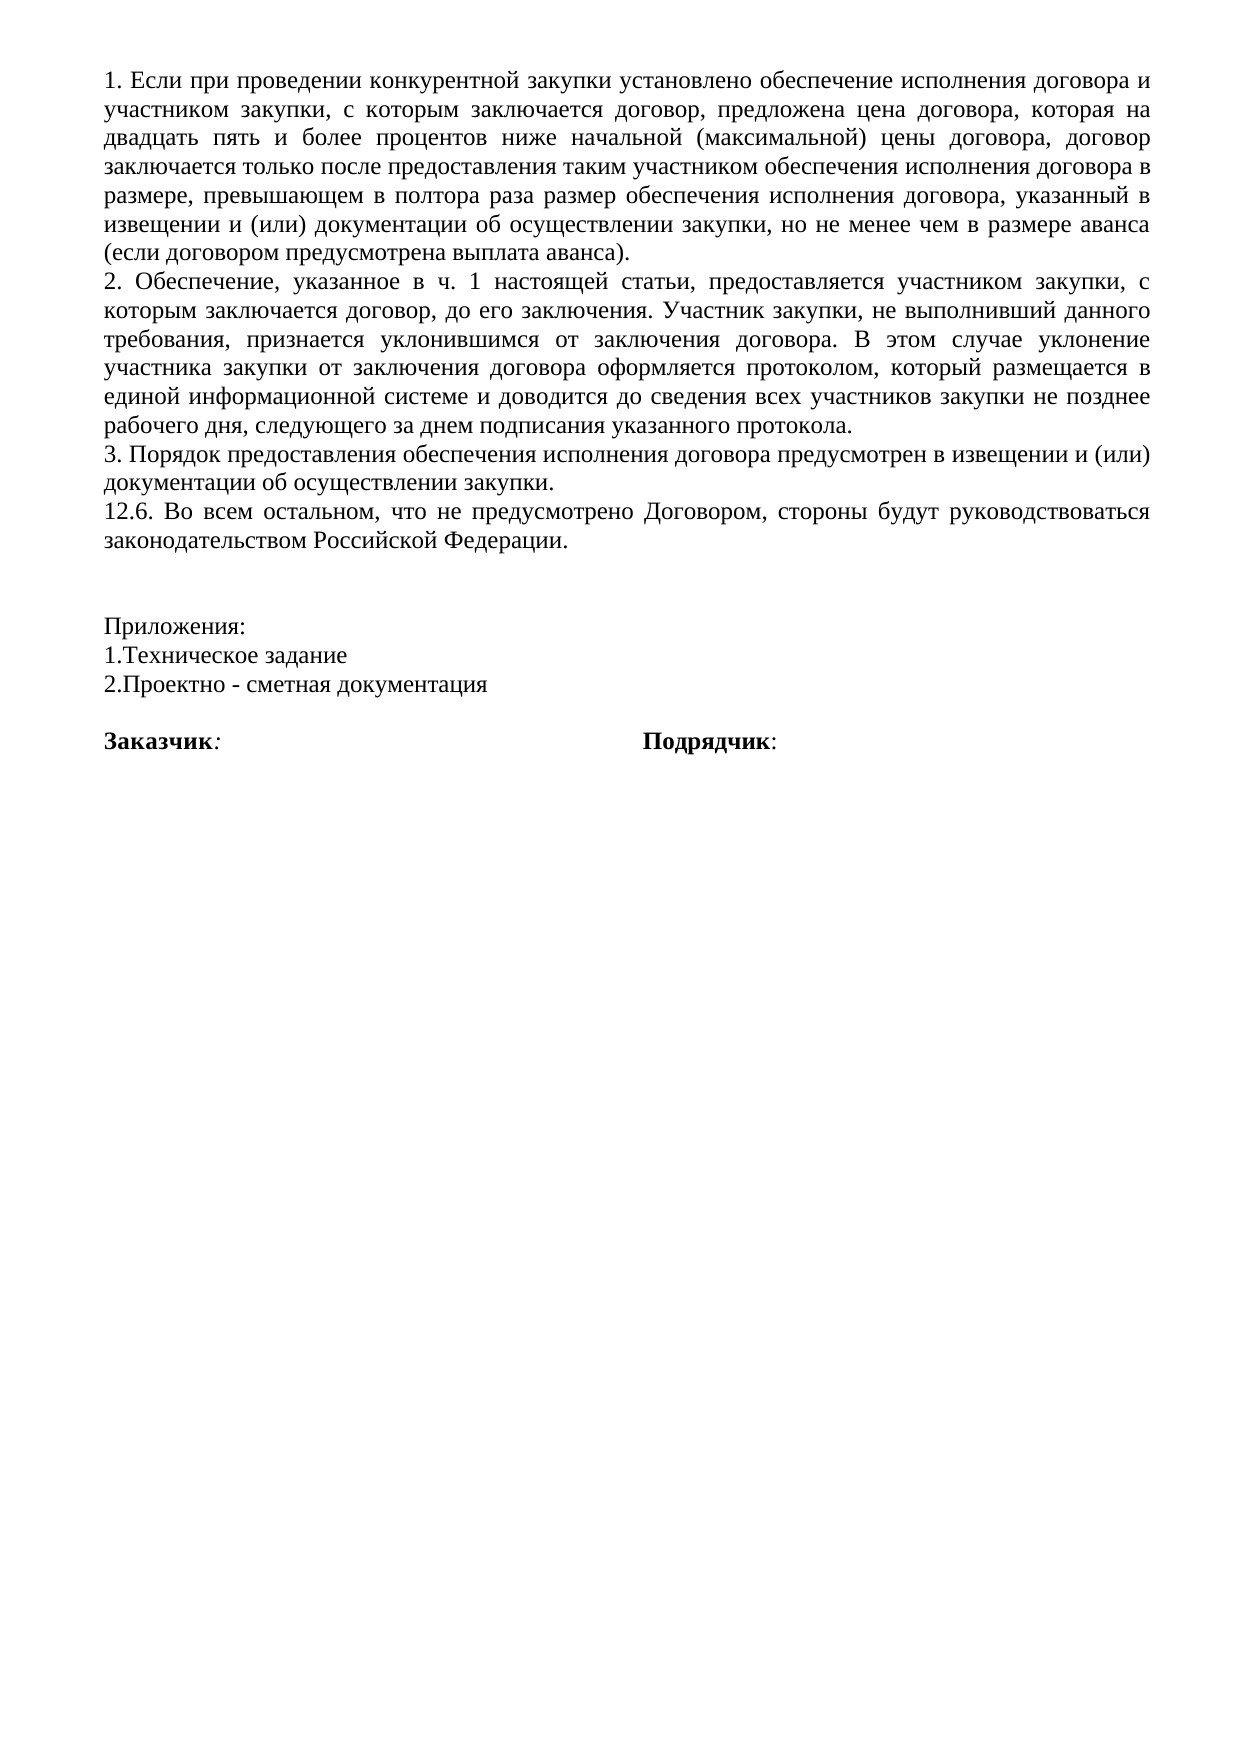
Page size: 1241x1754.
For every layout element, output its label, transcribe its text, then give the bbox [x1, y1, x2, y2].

list 12.6. Во всем остальном, что не предусмотрено Договором, стороны будут руководствоваться законодательством Российской Федерации. [103, 496, 1152, 554]
table_header Заказчик: [92, 726, 631, 834]
text 1.Техническое задание [103, 640, 1152, 669]
list 3. Порядок предоставления обеспечения исполнения договора предусмотрен в извещении и (или) документации об осуществлении закупки. [103, 439, 1152, 496]
list 2. Обеспечение, указанное в ч. 1 настоящей статьи, предоставляется участником закупки, с которым заключается договор, до его заключения. Участник закупки, не выполнивший данного требования, признается уклонившимся от заключения договора. В этом случае уклонение участника закупки от заключения договора оформляется протоколом, который размещается в единой информационной системе и доводится до сведения всех участников закупки не позднее рабочего дня, следующего за днем подписания указанного протокола. [103, 266, 1152, 439]
text 2.Проектно - сметная документация [103, 669, 1152, 697]
table_header Подрядчик: [631, 726, 1140, 834]
list 1. Если при проведении конкурентной закупки установлено обеспечение исполнения договора и участником закупки, с которым заключается договор, предложена цена договора, которая на двадцать пять и более процентов ниже начальной (максимальной) цены договора, договор заключается только после предоставления таким участником обеспечения исполнения договора в размере, превышающем в полтора раза размер обеспечения исполнения договора, указанный в извещении и (или) документации об осуществлении закупки, но не менее чем в размере аванса (если договором предусмотрена выплата аванса). [103, 65, 1152, 266]
text Приложения: [103, 611, 1152, 640]
